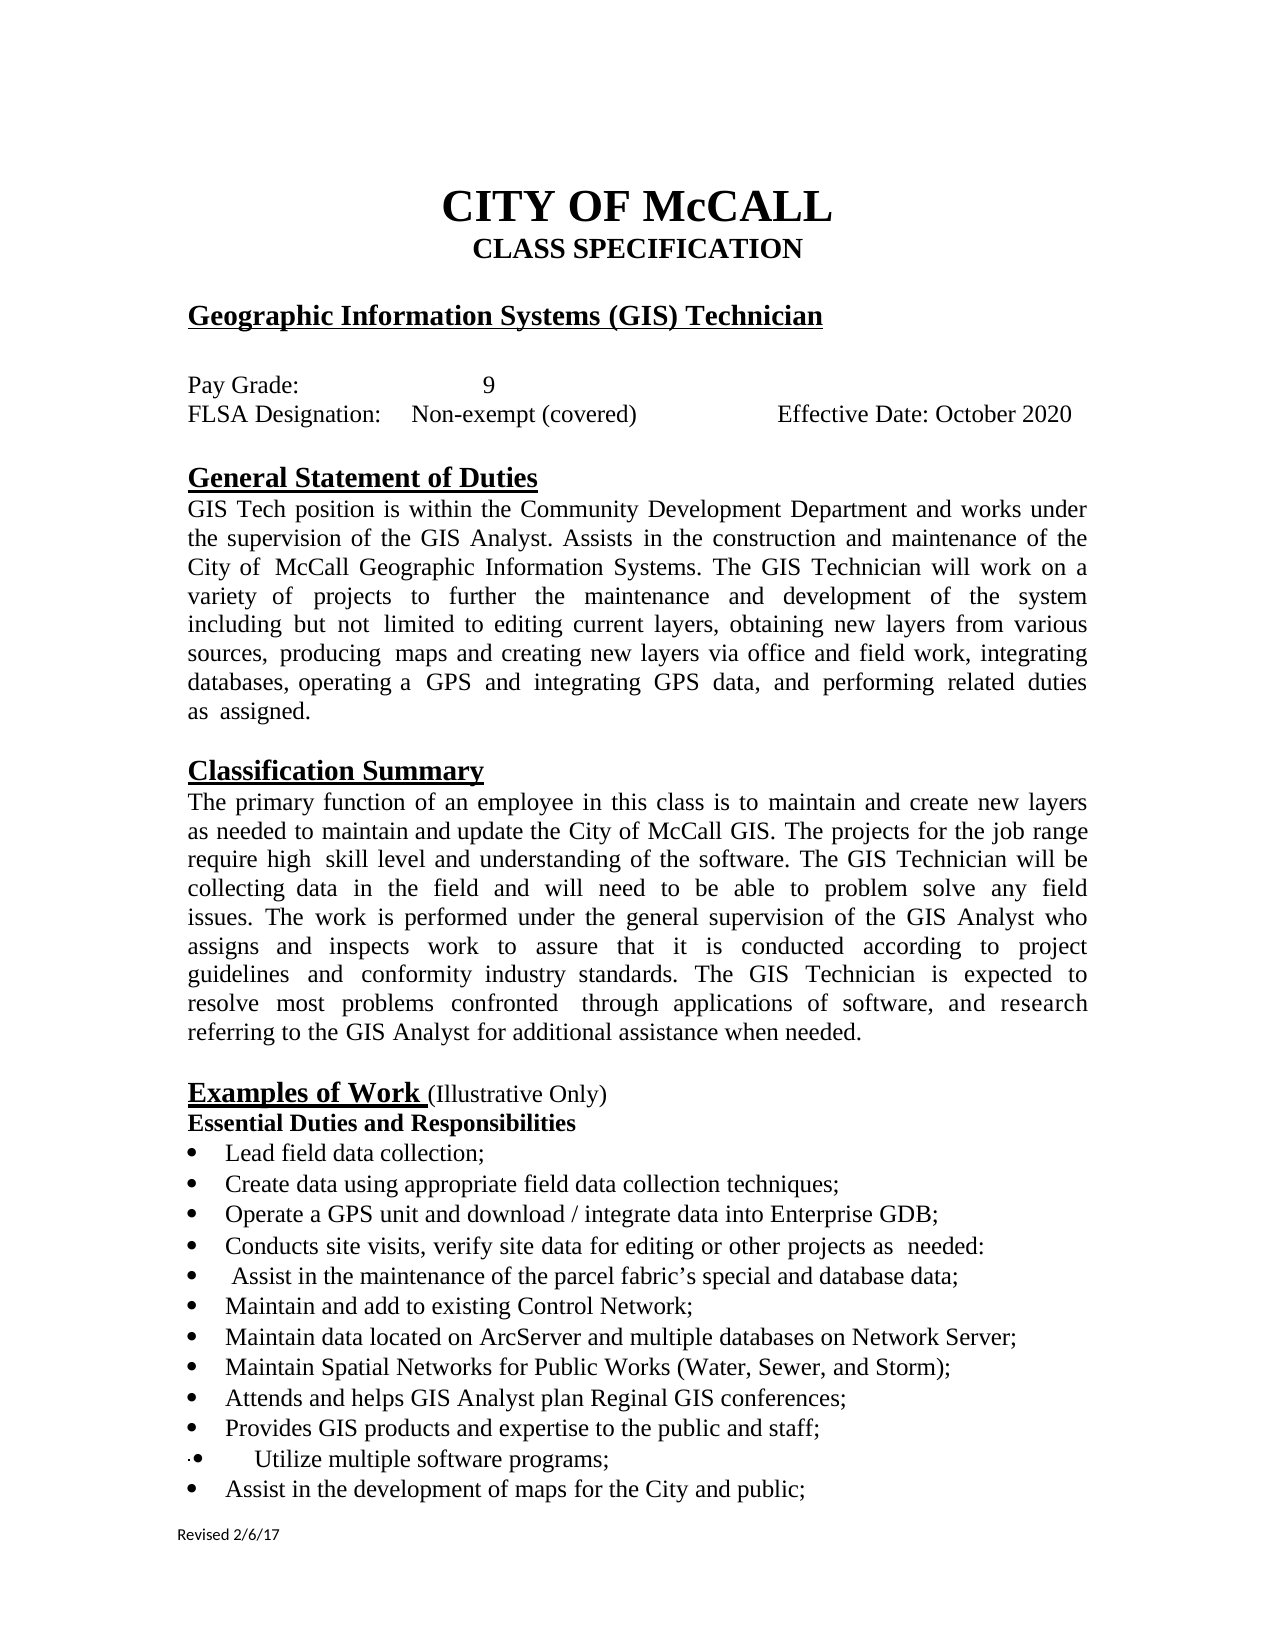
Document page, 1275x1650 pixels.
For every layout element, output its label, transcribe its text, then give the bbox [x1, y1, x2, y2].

text Utilize multiple software programs; [187, 1443, 1100, 1473]
subtitle Classification Summary [187, 754, 1100, 787]
list Maintain and add to existing Control Network; [187, 1290, 1100, 1321]
list Assist in the development of maps for the City and public; [187, 1473, 1100, 1504]
subtitle CLASS SPECIFICATION [441, 231, 834, 265]
text Examples of Work (Illustrative Only) [187, 1075, 1100, 1109]
text CITY OF McCALL [441, 178, 834, 231]
subtitle Essential Duties and Responsibilities [187, 1109, 1100, 1137]
list Maintain data located on ArcServer and multiple databases on Network Server; [187, 1321, 1100, 1351]
text The primary function of an employee in this class is to maintain and create new layers as needed to maintain and update the City of McCall GIS. The projects for the job range require high skill level and understanding of the software. The GIS Technician will be collecting data in the field and will need to be able to problem solve any field issues. The work is performed under the general supervision of the GIS Analyst who assigns and inspects work to assure that it is conducted according to project guidelines and conformity industry standards. The GIS Technician is expected to resolve most problems confronted through applications of software, and research referring to the GIS Analyst for additional assistance when needed. [187, 787, 1088, 1046]
list Operate a GPS unit and download / integrate data into Enterprise GDB; [187, 1198, 1100, 1229]
subtitle Geographic Information Systems (GIS) Technician [187, 298, 1100, 332]
list Attends and helps GIS Analyst plan Reginal GIS conferences; [187, 1382, 1100, 1412]
text Pay Grade: 9 [187, 333, 679, 399]
list Provides GIS products and expertise to the public and staff; [187, 1412, 1100, 1443]
list Conducts site visits, verify site data for editing or other projects as needed: [187, 1231, 1087, 1260]
list Assist in the maintenance of the parcel fabric’s special and database data; [187, 1260, 1100, 1290]
subtitle General Statement of Duties [187, 461, 1100, 494]
list Lead field data collection; [187, 1137, 1100, 1168]
text GIS Tech position is within the Community Development Department and works under the supervision of the GIS Analyst. Assists in the construction and maintenance of the City of McCall Geographic Information Systems. The GIS Technician will work on a variety of projects to further the maintenance and development of the system including but not limited to editing current layers, obtaining new layers from various sources, producing maps and creating new layers via office and field work, integrating databases, operating a GPS and integrating GPS data, and performing related duties as assigned. [187, 494, 1088, 724]
list Create data using appropriate field data collection techniques; [187, 1168, 1100, 1198]
text FLSA Designation: Non-exempt (covered) Effective Date: October 2020 [187, 399, 1100, 428]
list Maintain Spatial Networks for Public Works (Water, Sewer, and Storm); [187, 1351, 1100, 1382]
